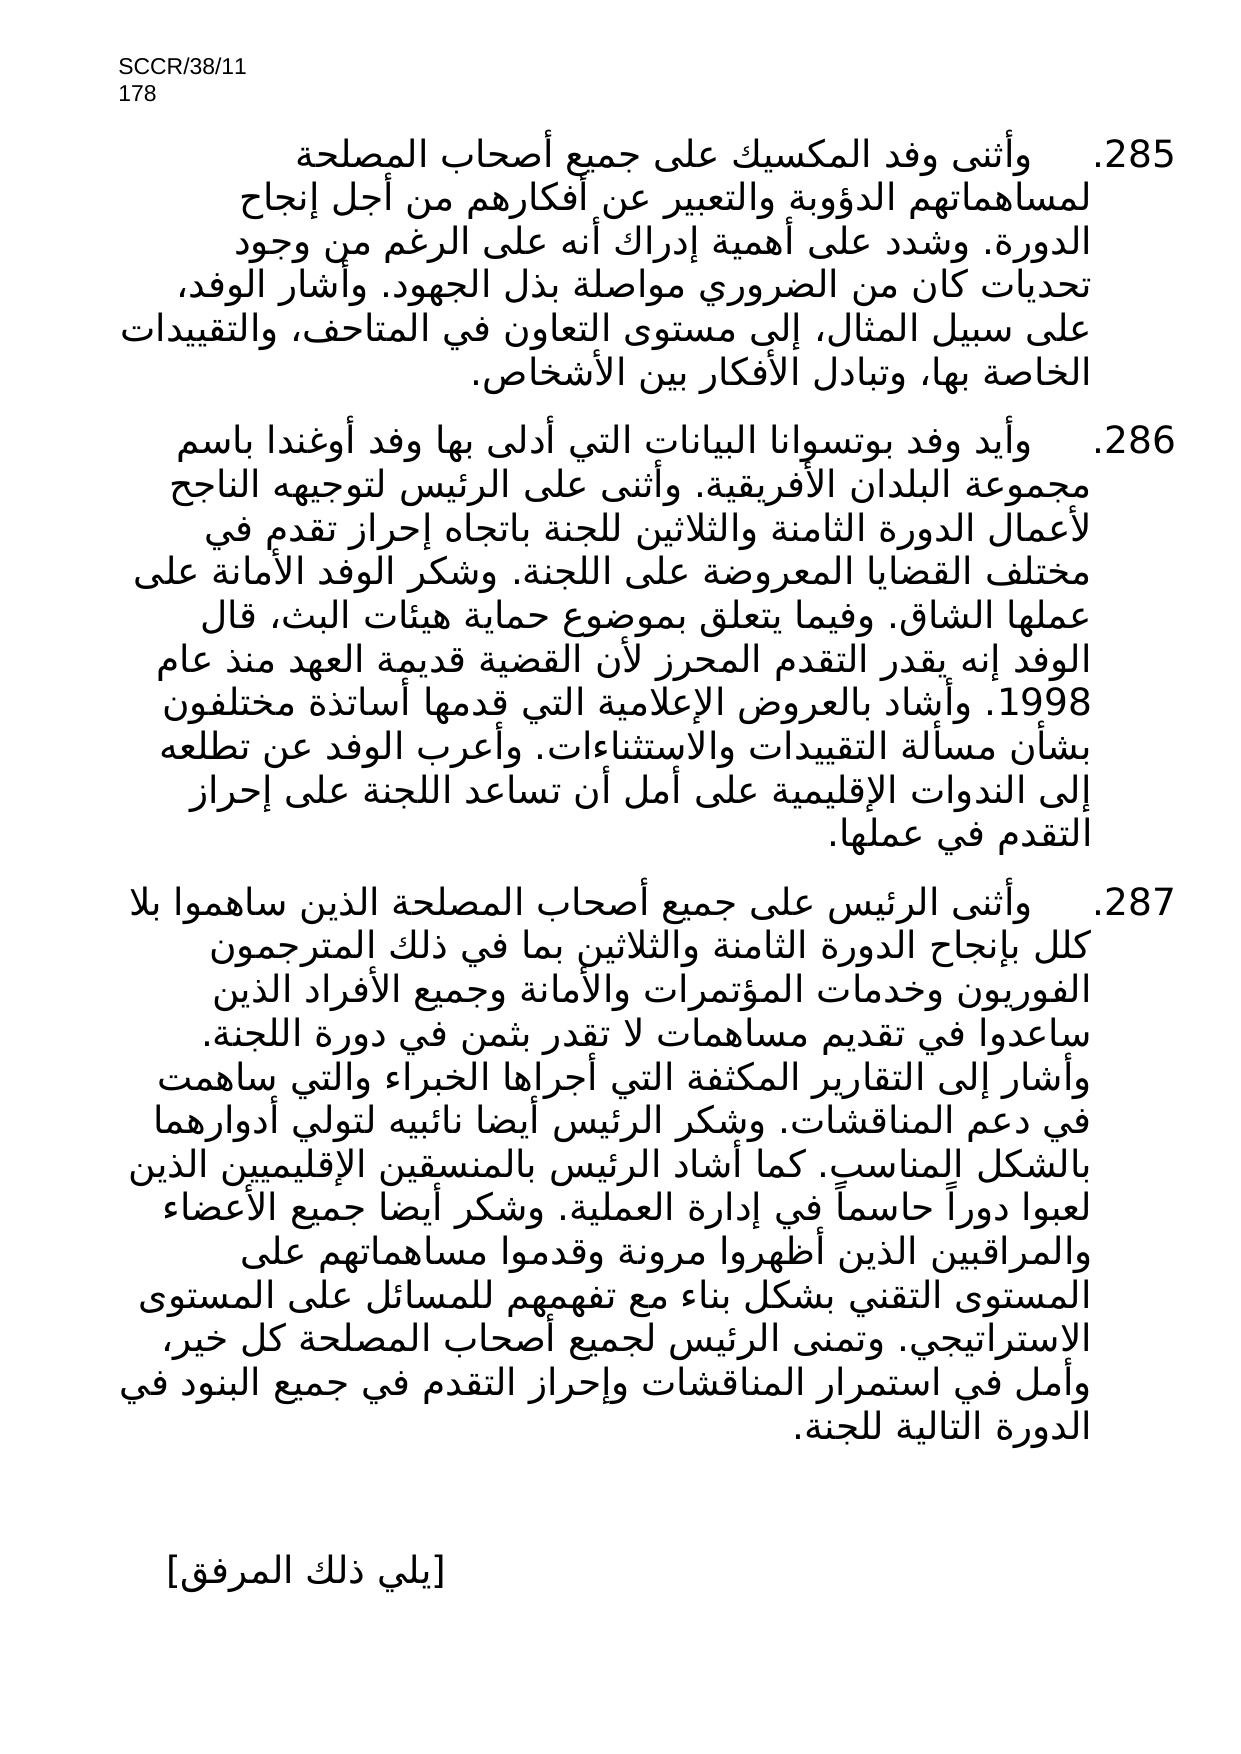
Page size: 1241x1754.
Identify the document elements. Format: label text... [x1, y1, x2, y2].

list وأثنى الرئيس على جميع أصحاب المصلحة الذين ساهموا بلا كلل بإنجاح الدورة الثامنة والثلاثين بما في ذلك المترجمون الفوريون وخدمات المؤتمرات والأمانة وجميع الأفراد الذين ساعدوا في تقديم مساهمات لا تقدر بثمن في دورة اللجنة. وأشار إلى التقارير المكثفة التي أجراها الخبراء والتي ساهمت في دعم المناقشات. وشكر الرئيس أيضا نائبيه لتولي أدوارهما بالشكل المناسب. كما أشاد الرئيس بالمنسقين الإقليميين الذين لعبوا دوراً حاسماً في إدارة العملية. وشكر أيضا جميع الأعضاء والمراقبين الذين أظهروا مرونة وقدموا مساهماتهم على المستوى التقني بشكل بناء مع تفهمهم للمسائل على المستوى الاستراتيجي. وتمنى الرئيس لجميع أصحاب المصلحة كل خير، وأمل في استمرار المناقشات وإحراز التقدم في جميع البنود في الدورة التالية للجنة. [118, 881, 1092, 1448]
list وأيد وفد بوتسوانا البيانات التي أدلى بها وفد أوغندا باسم مجموعة البلدان الأفريقية. وأثنى على الرئيس لتوجيهه الناجح لأعمال الدورة الثامنة والثلاثين للجنة باتجاه إحراز تقدم في مختلف القضايا المعروضة على اللجنة. وشكر الوفد الأمانة على عملها الشاق. وفيما يتعلق بموضوع حماية هيئات البث، قال الوفد إنه يقدر التقدم المحرز لأن القضية قديمة العهد منذ عام 1998. وأشاد بالعروض الإعلامية التي قدمها أساتذة مختلفون بشأن مسألة التقييدات والاستثناءات. وأعرب الوفد عن تطلعه إلى الندوات الإقليمية على أمل أن تساعد اللجنة على إحراز التقدم في عملها. [118, 419, 1092, 856]
list وأثنى وفد المكسيك على جميع أصحاب المصلحة لمساهماتهم الدؤوبة والتعبير عن أفكارهم من أجل إنجاح الدورة. وشدد على أهمية إدراك أنه على الرغم من وجود تحديات كان من الضروري مواصلة بذل الجهود. وأشار الوفد، على سبيل المثال، إلى مستوى التعاون في المتاحف، والتقييدات الخاصة بها، وتبادل الأفكار بين الأشخاص. [118, 132, 1092, 394]
text [يلي ذلك المرفق] [118, 1549, 446, 1593]
